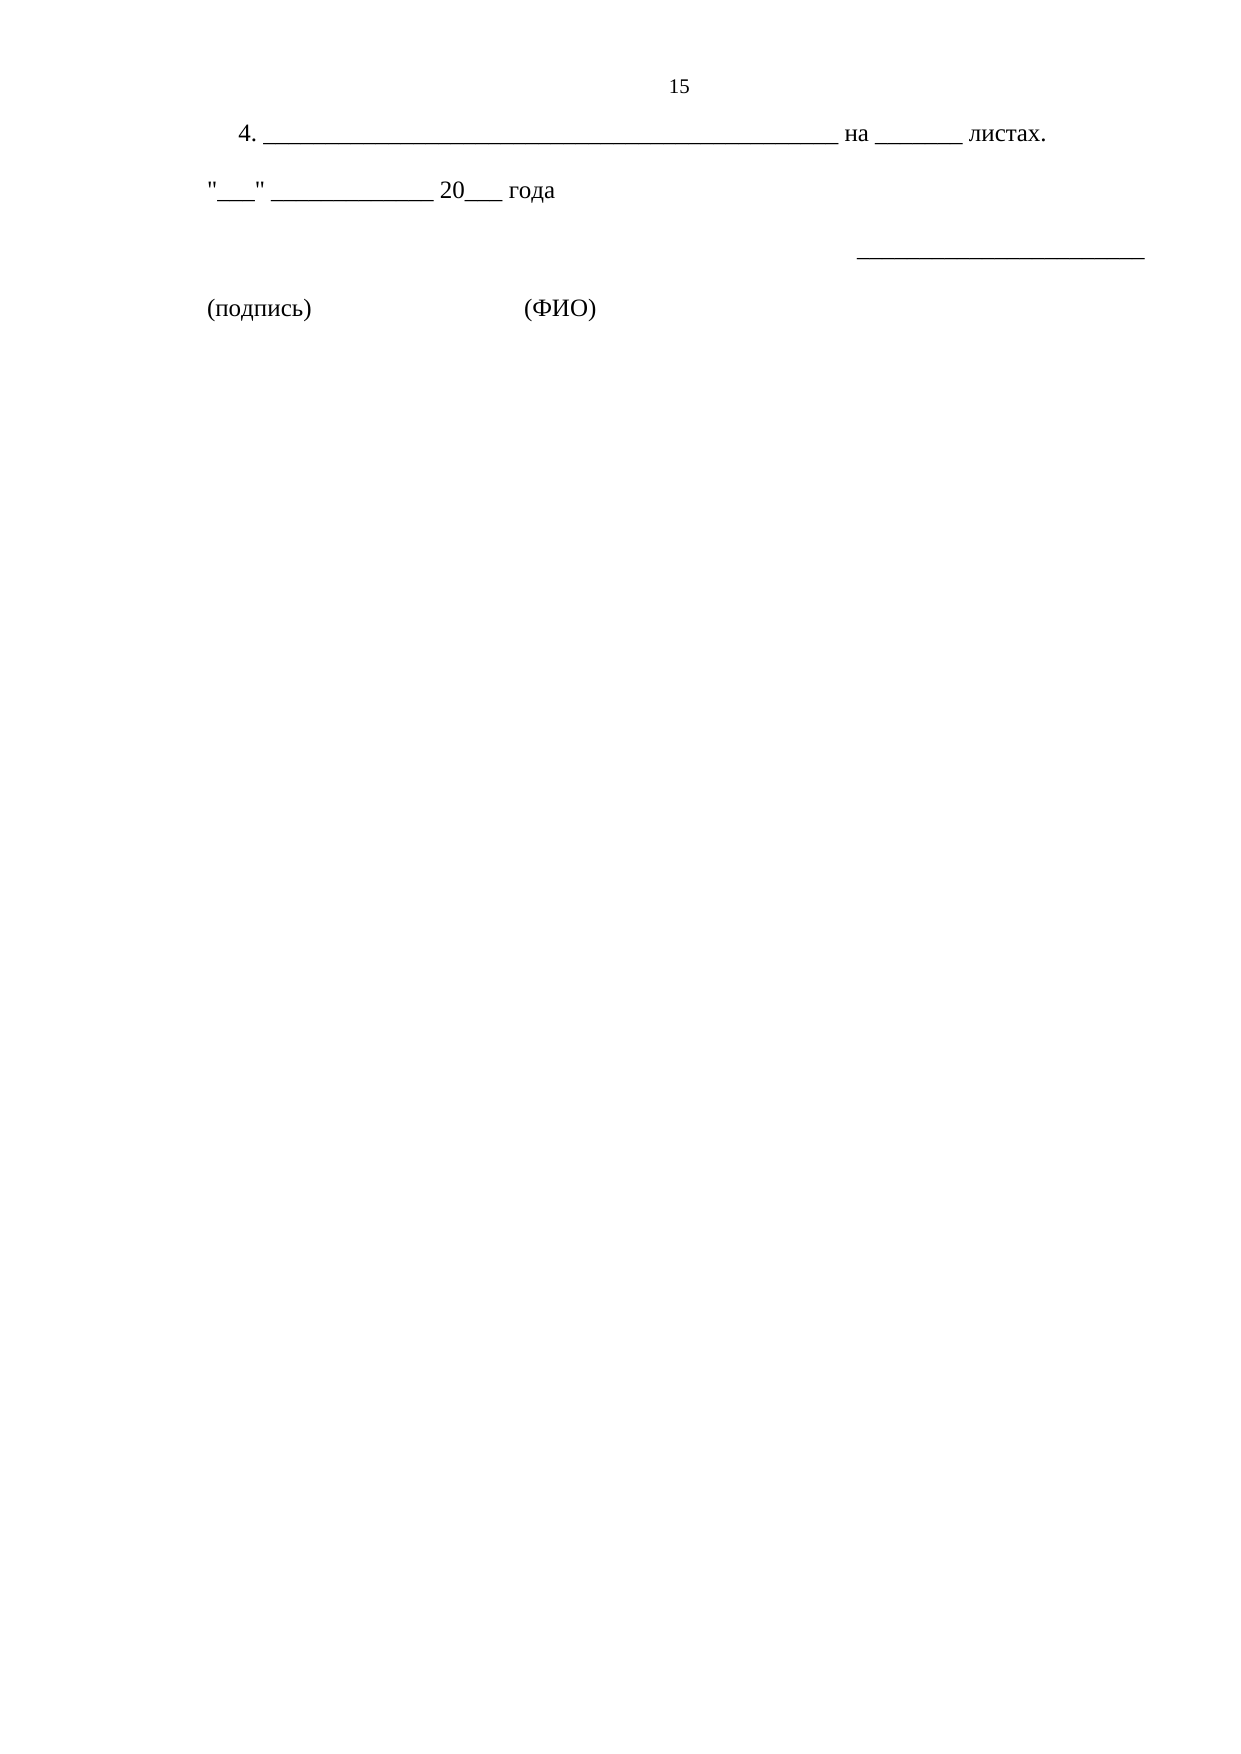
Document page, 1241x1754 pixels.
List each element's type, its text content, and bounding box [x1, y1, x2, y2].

text (подпись) (ФИО) [207, 262, 1152, 321]
text 4. ______________________________________________ на _______ листах. [207, 118, 1152, 147]
text "___" _____________ 20___ года [207, 176, 1152, 204]
text _______________________ [207, 233, 1152, 262]
